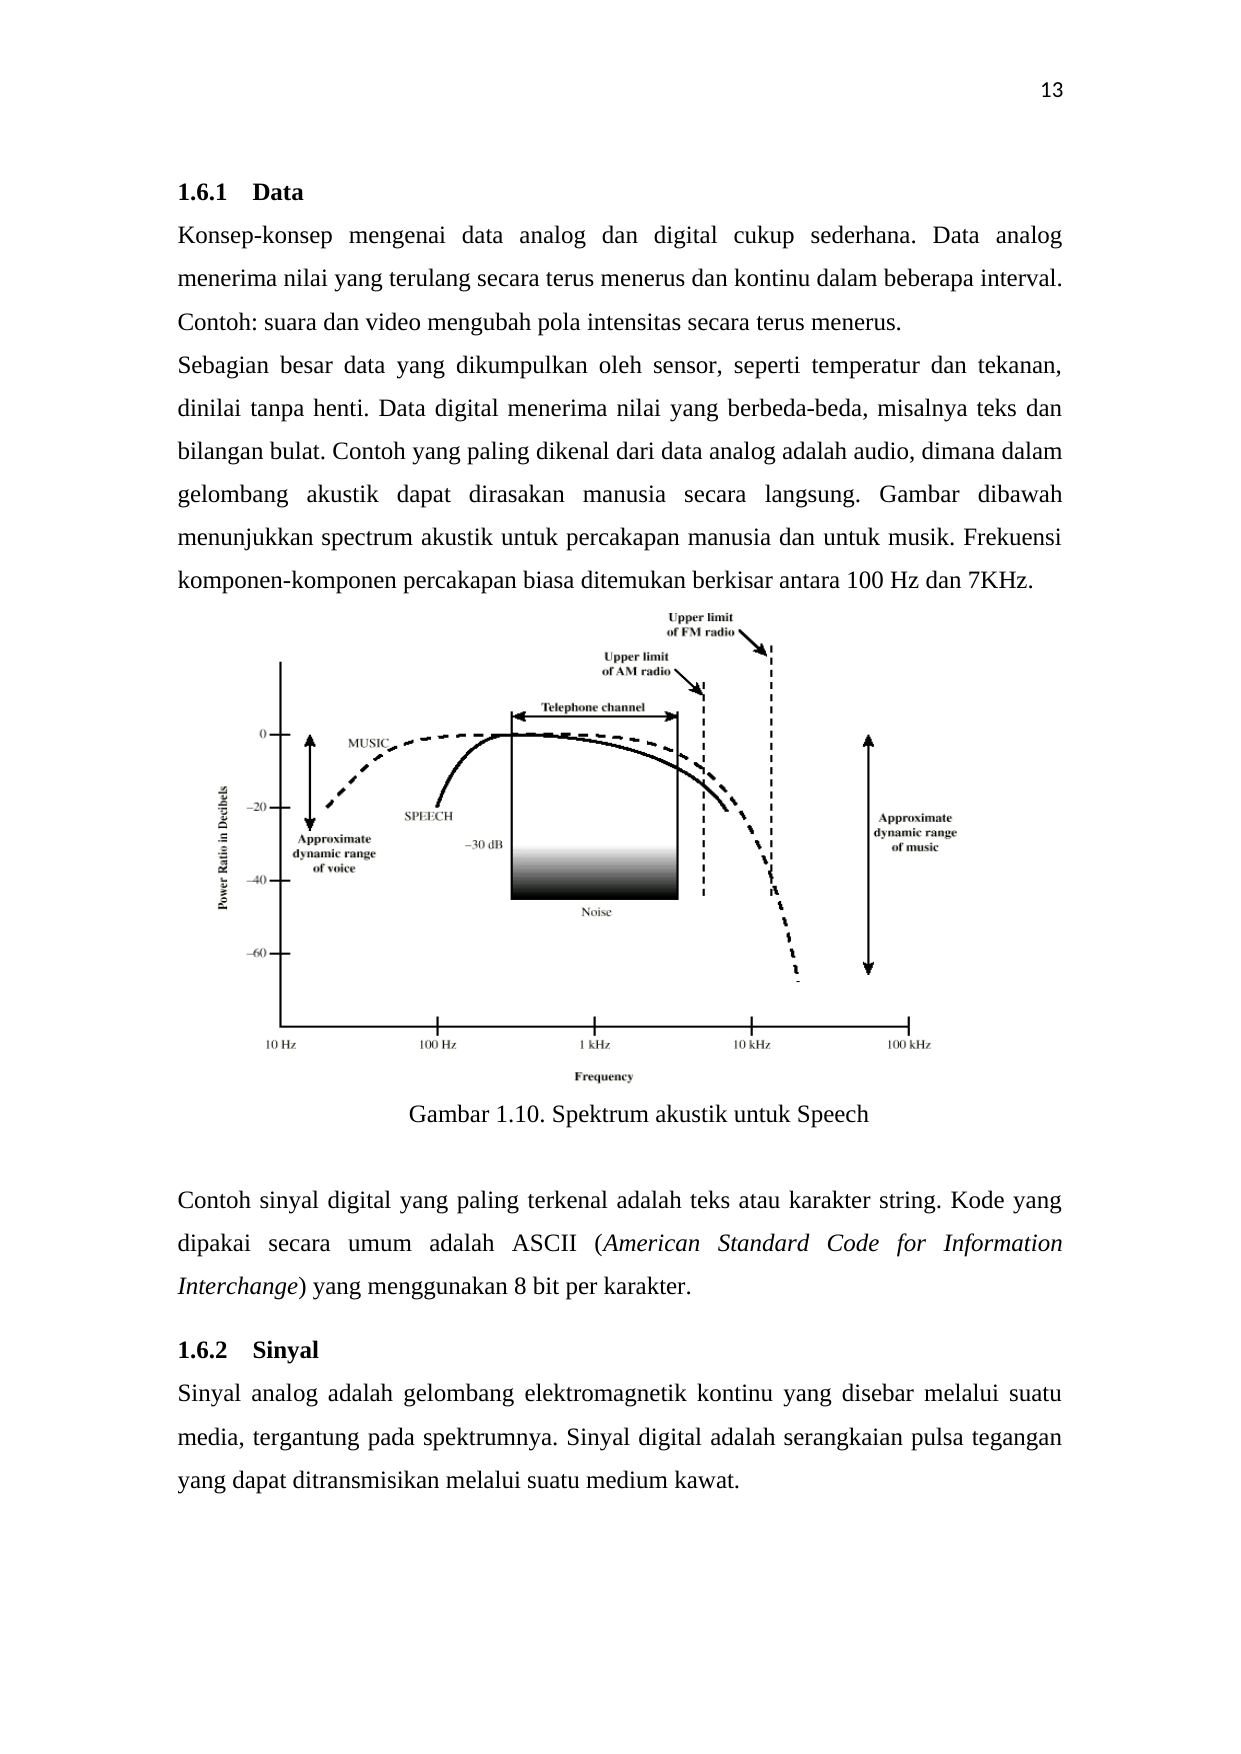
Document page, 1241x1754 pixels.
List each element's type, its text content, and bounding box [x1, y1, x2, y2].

subtitle Data [177, 177, 1063, 206]
subtitle Sinyal [177, 1335, 1063, 1364]
list Sebagian besar data yang dikumpulkan oleh sensor, seperti temperatur dan tekanan, dinilai tanpa henti. Data digital menerima nilai yang berbeda-beda, misalnya teks dan bilangan bulat. Contoh yang paling dikenal dari data analog adalah audio, dimana dalam gelombang akustik dapat dirasakan manusia secara langsung. Gambar dibawah menunjukkan spectrum akustik untuk percakapan manusia dan untuk musik. Frekuensi komponen-komponen percakapan biasa ditemukan berkisar antara 100 Hz dan 7KHz. [177, 350, 1063, 594]
list Sinyal analog adalah gelombang elektromagnetik kontinu yang disebar melalui suatu media, tergantung pada spektrumnya. Sinyal digital adalah serangkaian pulsa tegangan yang dapat ditransmisikan melalui suatu medium kawat. [177, 1378, 1063, 1493]
picture [214, 608, 971, 1086]
list Gambar 1.10. Spektrum akustik untuk Speech [215, 1099, 1063, 1128]
list Contoh sinyal digital yang paling terkenal adalah teks atau karakter string. Kode yang dipakai secara umum adalah ASCII (American Standard Code for Information Interchange) yang menggunakan 8 bit per karakter. [177, 1185, 1063, 1300]
list Konsep-konsep mengenai data analog dan digital cukup sederhana. Data analog menerima nilai yang terulang secara terus menerus dan kontinu dalam beberapa interval. Contoh: suara dan video mengubah pola intensitas secara terus menerus. [177, 220, 1063, 335]
